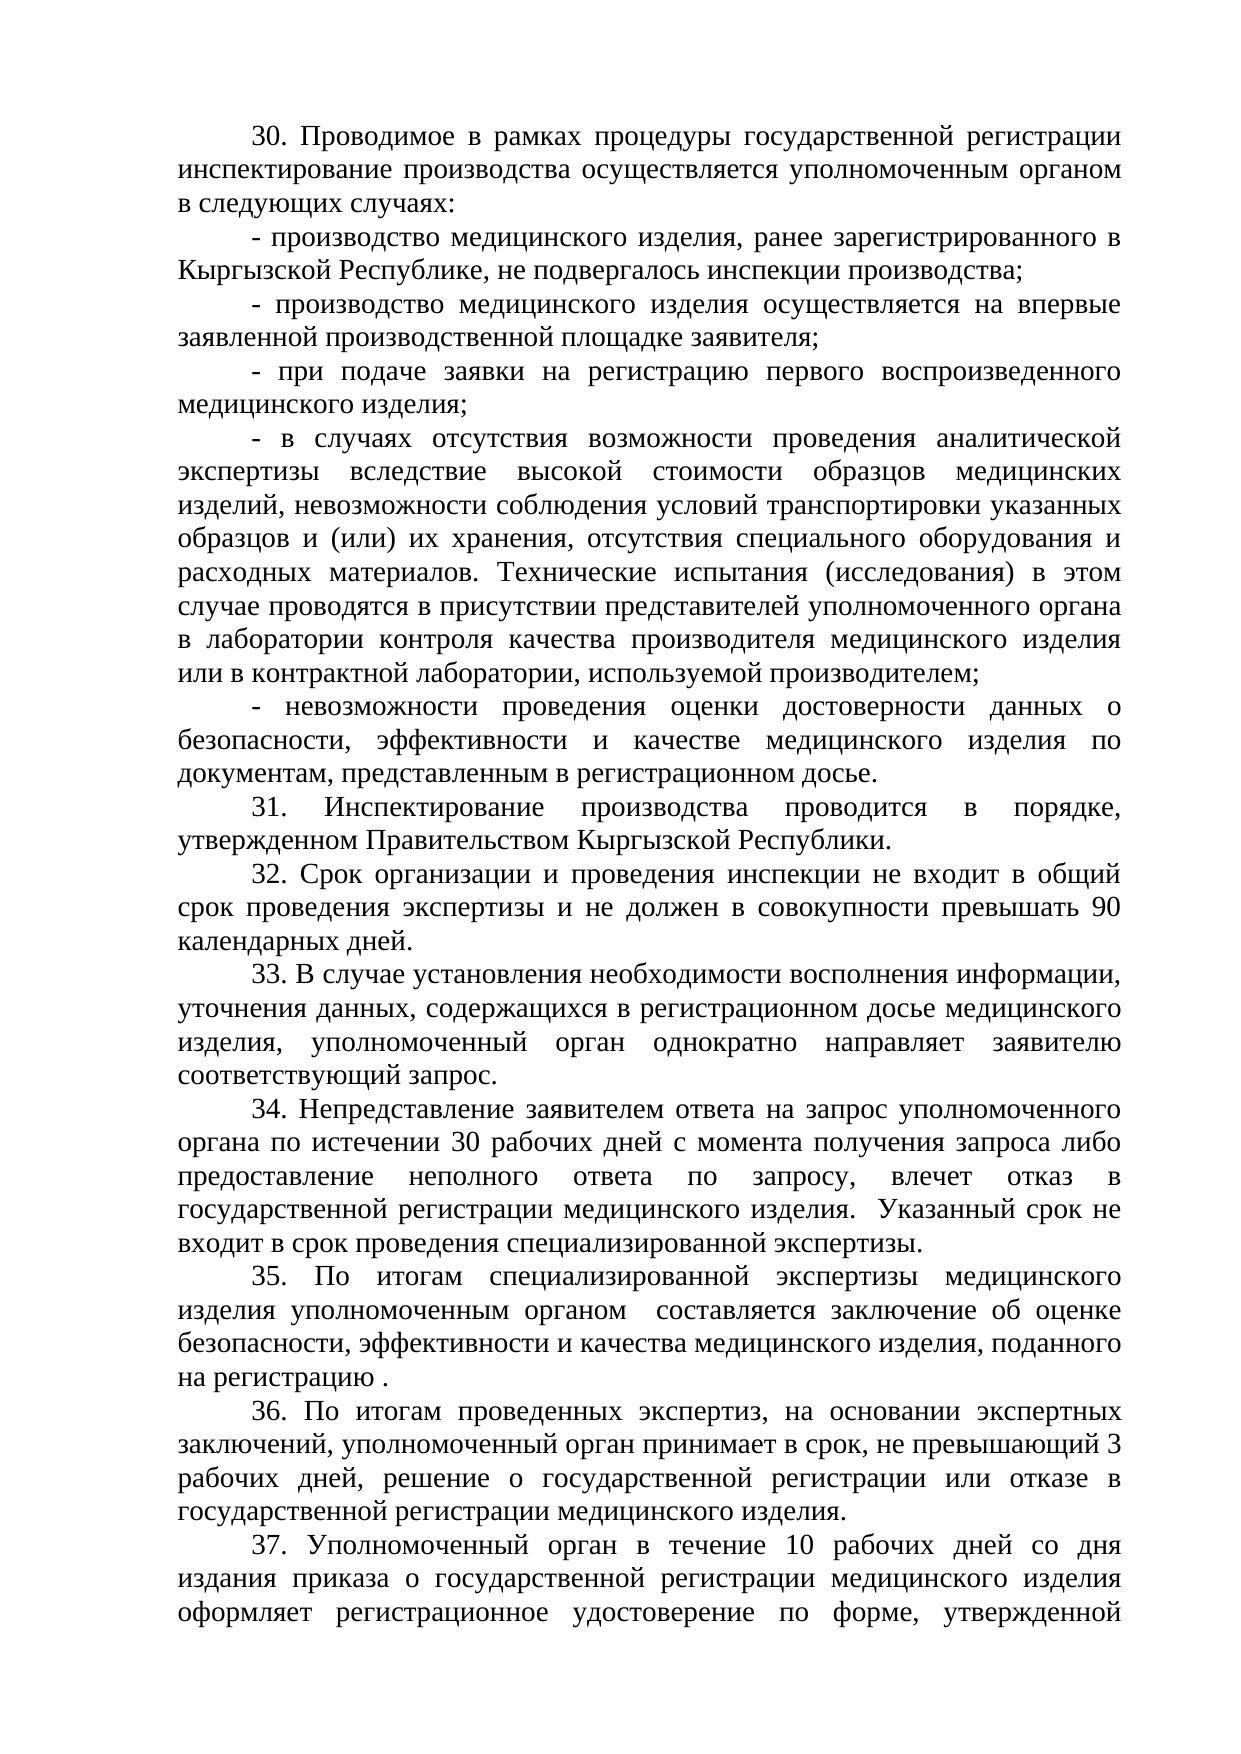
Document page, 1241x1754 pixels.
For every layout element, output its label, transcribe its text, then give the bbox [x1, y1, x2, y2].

text - в случаях отсутствия возможности проведения аналитической экспертизы вследствие высокой стоимости образцов медицинских изделий, невозможности соблюдения условий транспортировки указанных образцов и (или) их хранения, отсутствия специального оборудования и расходных материалов. Технические испытания (исследования) в этом случае проводятся в присутствии представителей уполномоченного органа в лаборатории контроля качества производителя медицинского изделия или в контрактной лаборатории, используемой производителем; [177, 420, 1122, 688]
text 33. В случае установления необходимости восполнения информации, уточнения данных, содержащихся в регистрационном досье медицинского изделия, уполномоченный орган однократно направляет заявителю соответствующий запрос. [177, 957, 1122, 1091]
text - производство медицинского изделия, ранее зарегистрированного в Кыргызской Республике, не подвергалось инспекции производства; [177, 219, 1122, 286]
text 30. Проводимое в рамках процедуры государственной регистрации инспектирование производства осуществляется уполномоченным органом в следующих случаях: [177, 118, 1122, 219]
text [177, 1527, 1122, 1627]
text 34. Непредставление заявителем ответа на запрос уполномоченного органа по истечении 30 рабочих дней с момента получения запроса либо предоставление неполного ответа по запросу, влечет отказ в государственной регистрации медицинского изделия. Указанный срок не входит в срок проведения специализированной экспертизы. [177, 1091, 1122, 1258]
text 31. Инспектирование производства проводится в порядке, утвержденном Правительством Кыргызской Республики. [177, 789, 1122, 856]
text 35. По итогам специализированной экспертизы медицинского изделия уполномоченным органом составляется заключение об оценке безопасности, эффективности и качества медицинского изделия, поданного на регистрацию . [177, 1258, 1122, 1393]
text - невозможности проведения оценки достоверности данных о безопасности, эффективности и качестве медицинского изделия по документам, представленным в регистрационном досье. [177, 688, 1122, 789]
text - при подаче заявки на регистрацию первого воспроизведенного медицинского изделия; [177, 353, 1122, 420]
text - производство медицинского изделия осуществляется на впервые заявленной производственной площадке заявителя; [177, 286, 1122, 353]
text 32. Срок организации и проведения инспекции не входит в общий срок проведения экспертизы и не должен в совокупности превышать 90 календарных дней. [177, 856, 1122, 957]
text 36. По итогам проведенных экспертиз, на основании экспертных заключений, уполномоченный орган принимает в срок, не превышающий 3 рабочих дней, решение о государственной регистрации или отказе в государственной регистрации медицинского изделия. [177, 1393, 1122, 1527]
